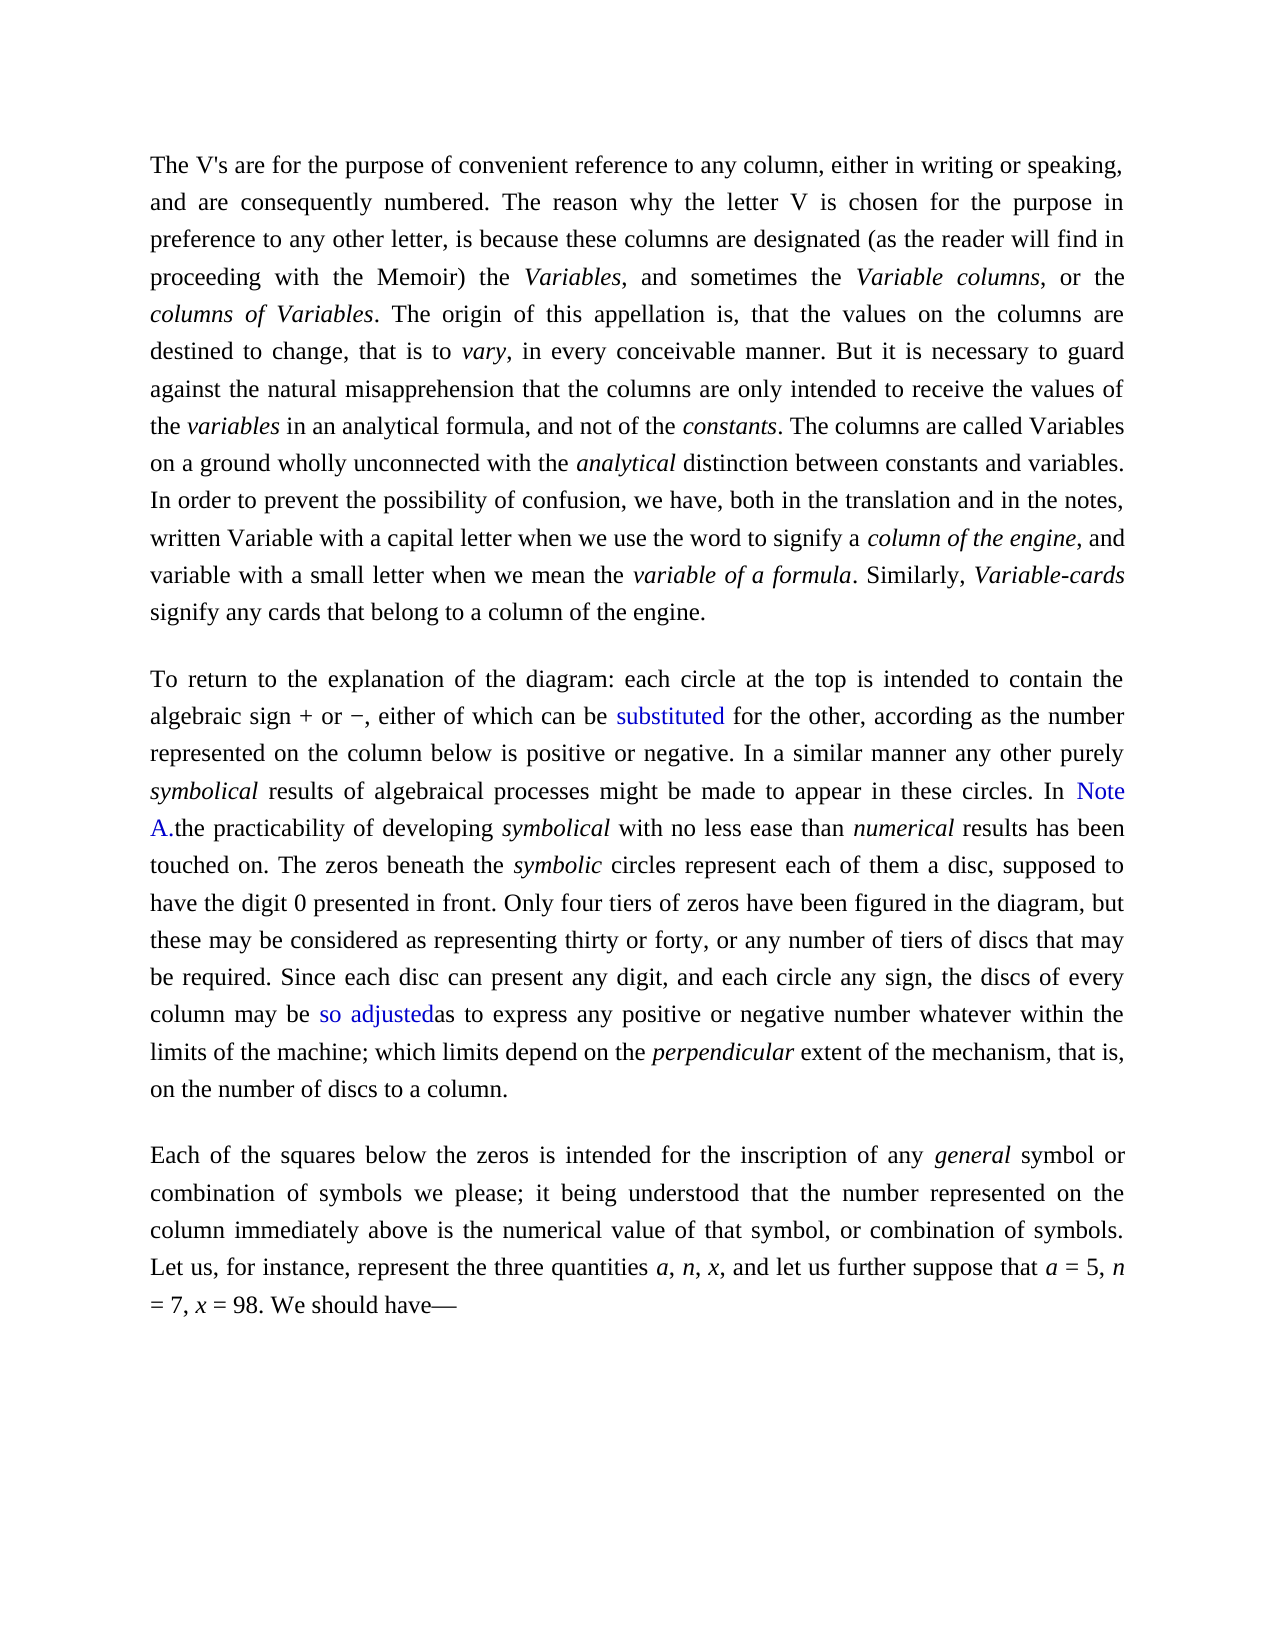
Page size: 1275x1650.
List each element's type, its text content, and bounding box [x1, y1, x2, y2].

text To return to the explanation of the diagram: each circle at the top is intended to contain the algebraic sign + or −, either of which can be substituted for the other, according as the number represented on the column below is positive or negative. In a similar manner any other purely symbolical results of algebraical processes might be made to appear in these circles. In Note A.the practicability of developing symbolical with no less ease than numerical results has been touched on. The zeros beneath the symbolic circles represent each of them a disc, supposed to have the digit 0 presented in front. Only four tiers of zeros have been figured in the diagram, but these may be considered as representing thirty or forty, or any number of tiers of discs that may be required. Since each disc can present any digit, and each circle any sign, the discs of every column may be so adjustedas to express any positive or negative number whatever within the limits of the machine; which limits depend on the perpendicular extent of the mechanism, that is, on the number of discs to a column. [150, 664, 1125, 1103]
text Each of the squares below the zeros is intended for the inscription of any general symbol or combination of symbols we please; it being understood that the number represented on the column immediately above is the numerical value of that symbol, or combination of symbols. Let us, for instance, represent the three quantities a, n, x, and let us further suppose that a = 5, n = 7, x = 98. We should have— [150, 1141, 1125, 1318]
text The V's are for the purpose of convenient reference to any column, either in writing or speaking, and are consequently numbered. The reason why the letter V is chosen for the purpose in preference to any other letter, is because these columns are designated (as the reader will find in proceeding with the Memoir) the Variables, and sometimes the Variable columns, or the columns of Variables. The origin of this appellation is, that the values on the columns are destined to change, that is to vary, in every conceivable manner. But it is necessary to guard against the natural misapprehension that the columns are only intended to receive the values of the variables in an analytical formula, and not of the constants. The columns are called Variables on a ground wholly unconnected with the analytical distinction between constants and variables. In order to prevent the possibility of confusion, we have, both in the translation and in the notes, written Variable with a capital letter when we use the word to signify a column of the engine, and variable with a small letter when we mean the variable of a formula. Similarly, Variable-cards signify any cards that belong to a column of the engine. [150, 150, 1125, 626]
